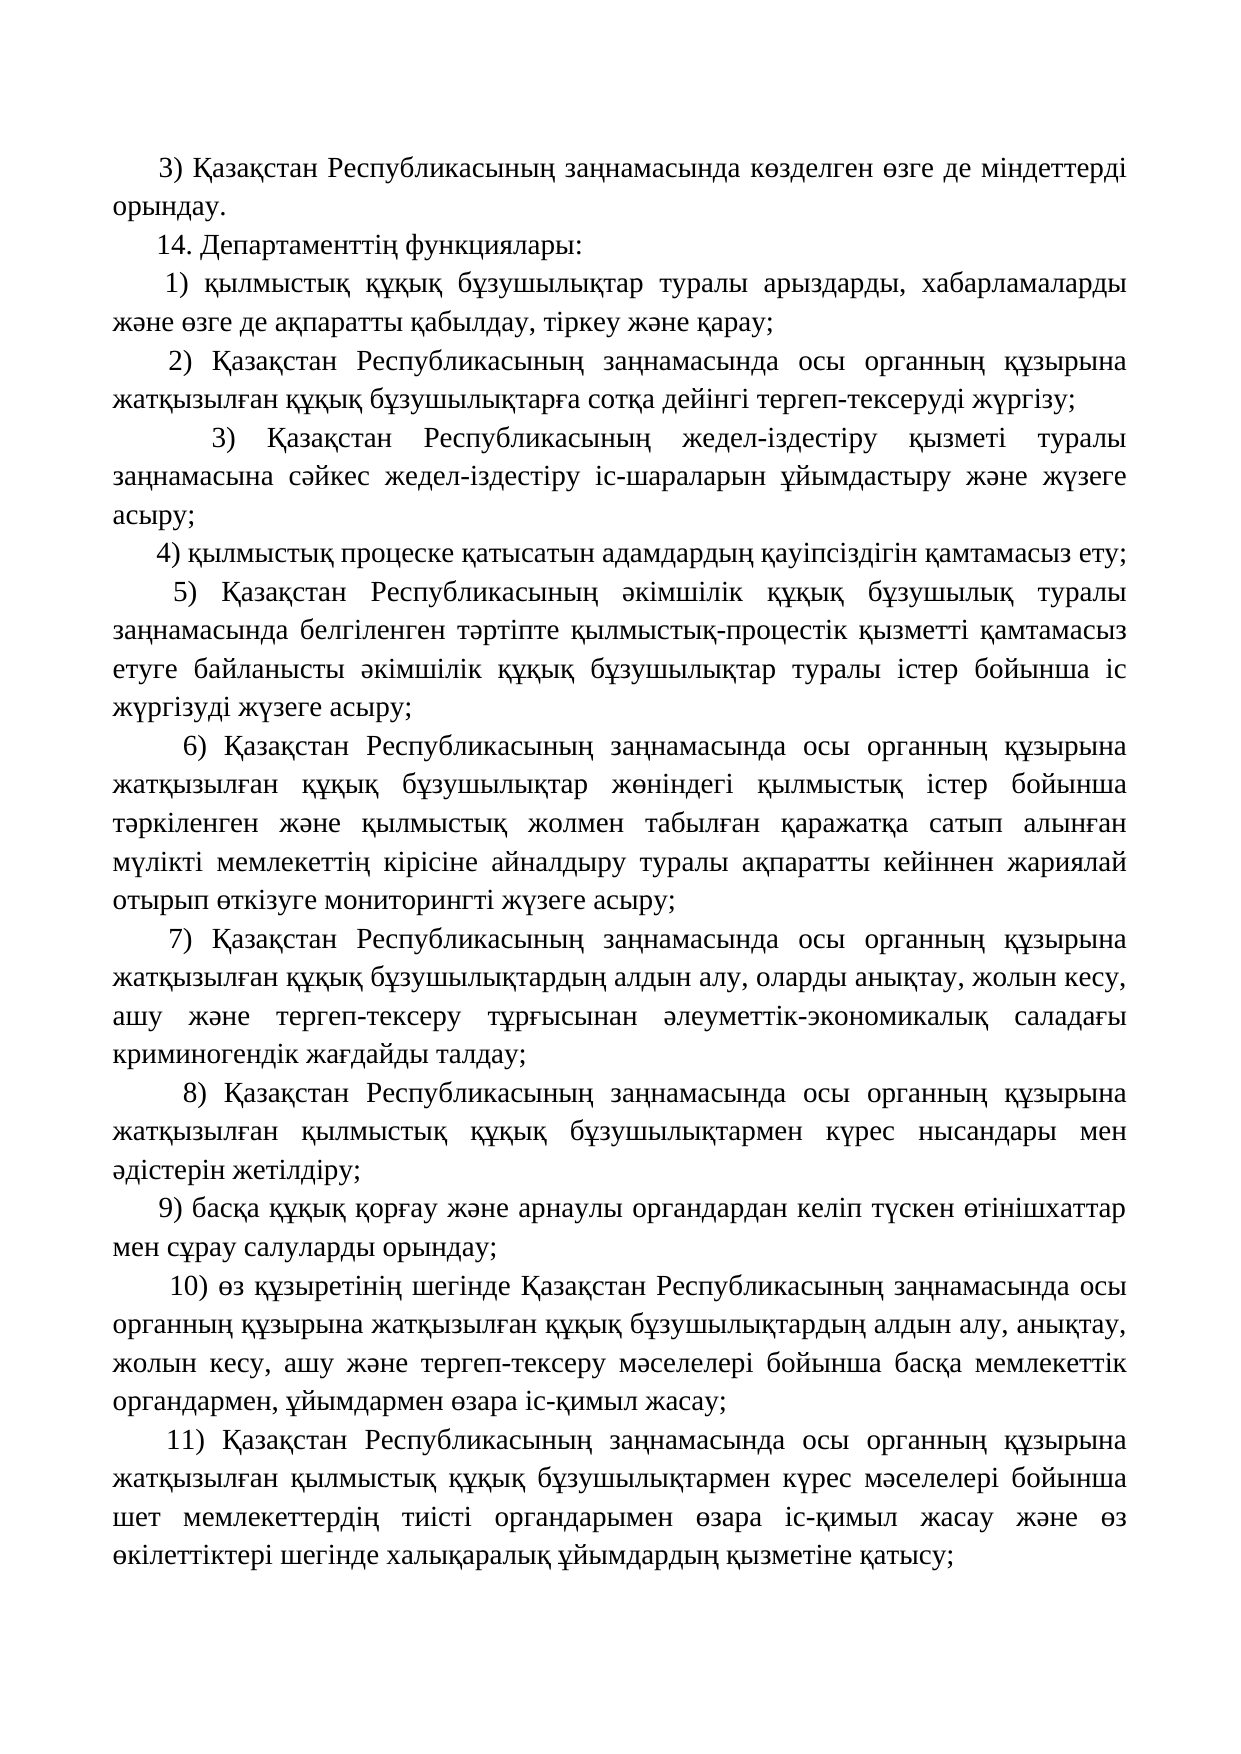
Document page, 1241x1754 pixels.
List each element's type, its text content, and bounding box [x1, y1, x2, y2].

text 2) Қазақстан Республикасының заңнамасында осы органның құзырына жатқызылған құқық бұзушылықтарға сотқа дейінгі тергеп-тексеруді жүргізу; [112, 343, 1128, 415]
text 5) Қазақстан Республикасының әкімшілік құқық бұзушылық туралы заңнамасында белгіленген тәртіпте қылмыстық-процестік қызметті қамтамасыз етуге байланысты әкімшілік құқық бұзушылықтар туралы істер бойынша іс жүргізуді жүзеге асыру; [112, 574, 1128, 723]
text 3) Қазақстан Республикасының жедел-iздестiру қызметі туралы заңнамасына сәйкес жедел-іздестіру іс-шараларын ұйымдастыру және жүзеге асыру; [112, 420, 1128, 530]
text 9) басқа құқық қорғау және арнаулы органдардан келіп түскен өтінішхаттар мен сұрау салуларды орындау; [112, 1191, 1128, 1263]
text 3) Қазақстан Республикасының заңнамасында көзделген өзге де міндеттерді орындау. [112, 150, 1128, 222]
text 10) өз құзыретінің шегінде Қазақстан Республикасының заңнамасында осы органның құзырына жатқызылған құқық бұзушылықтардың алдын алу, анықтау, жолын кесу, ашу және тергеп-тексеру мәселелері бойынша басқа мемлекеттік органдармен, ұйымдармен өзара іс-қимыл жасау; [112, 1268, 1128, 1417]
text 4) қылмыстық процеске қатысатын адамдардың қауіпсіздігін қамтамасыз ету; [112, 535, 1128, 569]
text 11) Қазақстан Республикасының заңнамасында осы органның құзырына жатқызылған қылмыстық құқық бұзушылықтармен күрес мәселелері бойынша шет мемлекеттердің тиісті органдарымен өзара іс-қимыл жасау және өз өкілеттіктері шегінде халықаралық ұйымдардың қызметіне қатысу; [112, 1422, 1128, 1571]
text 8) Қазақстан Республикасының заңнамасында осы органның құзырына жатқызылған қылмыстық құқық бұзушылықтармен күрес нысандары мен әдістерін жетілдіру; [112, 1075, 1128, 1186]
text 6) Қазақстан Республикасының заңнамасында осы органның құзырына жатқызылған құқық бұзушылықтар жөніндегі қылмыстық істер бойынша тәркіленген және қылмыстық жолмен табылған қаражатқа сатып алынған мүлікті мемлекеттің кірісіне айналдыру туралы ақпаратты кейіннен жариялай отырып өткізуге мониторингті жүзеге асыру; [112, 728, 1128, 916]
text 14. Департаменттің функциялары: [112, 227, 1128, 261]
text 1) қылмыстық құқық бұзушылықтар туралы арыздарды, хабарламаларды және өзге де ақпаратты қабылдау, тіркеу және қарау; [112, 266, 1128, 338]
text 7) Қазақстан Республикасының заңнамасында осы органның құзырына жатқызылған құқық бұзушылықтардың алдын алу, оларды анықтау, жолын кесу, ашу және тергеп-тексеру тұрғысынан әлеуметтік-экономикалық саладағы криминогендік жағдайды талдау; [112, 921, 1128, 1070]
